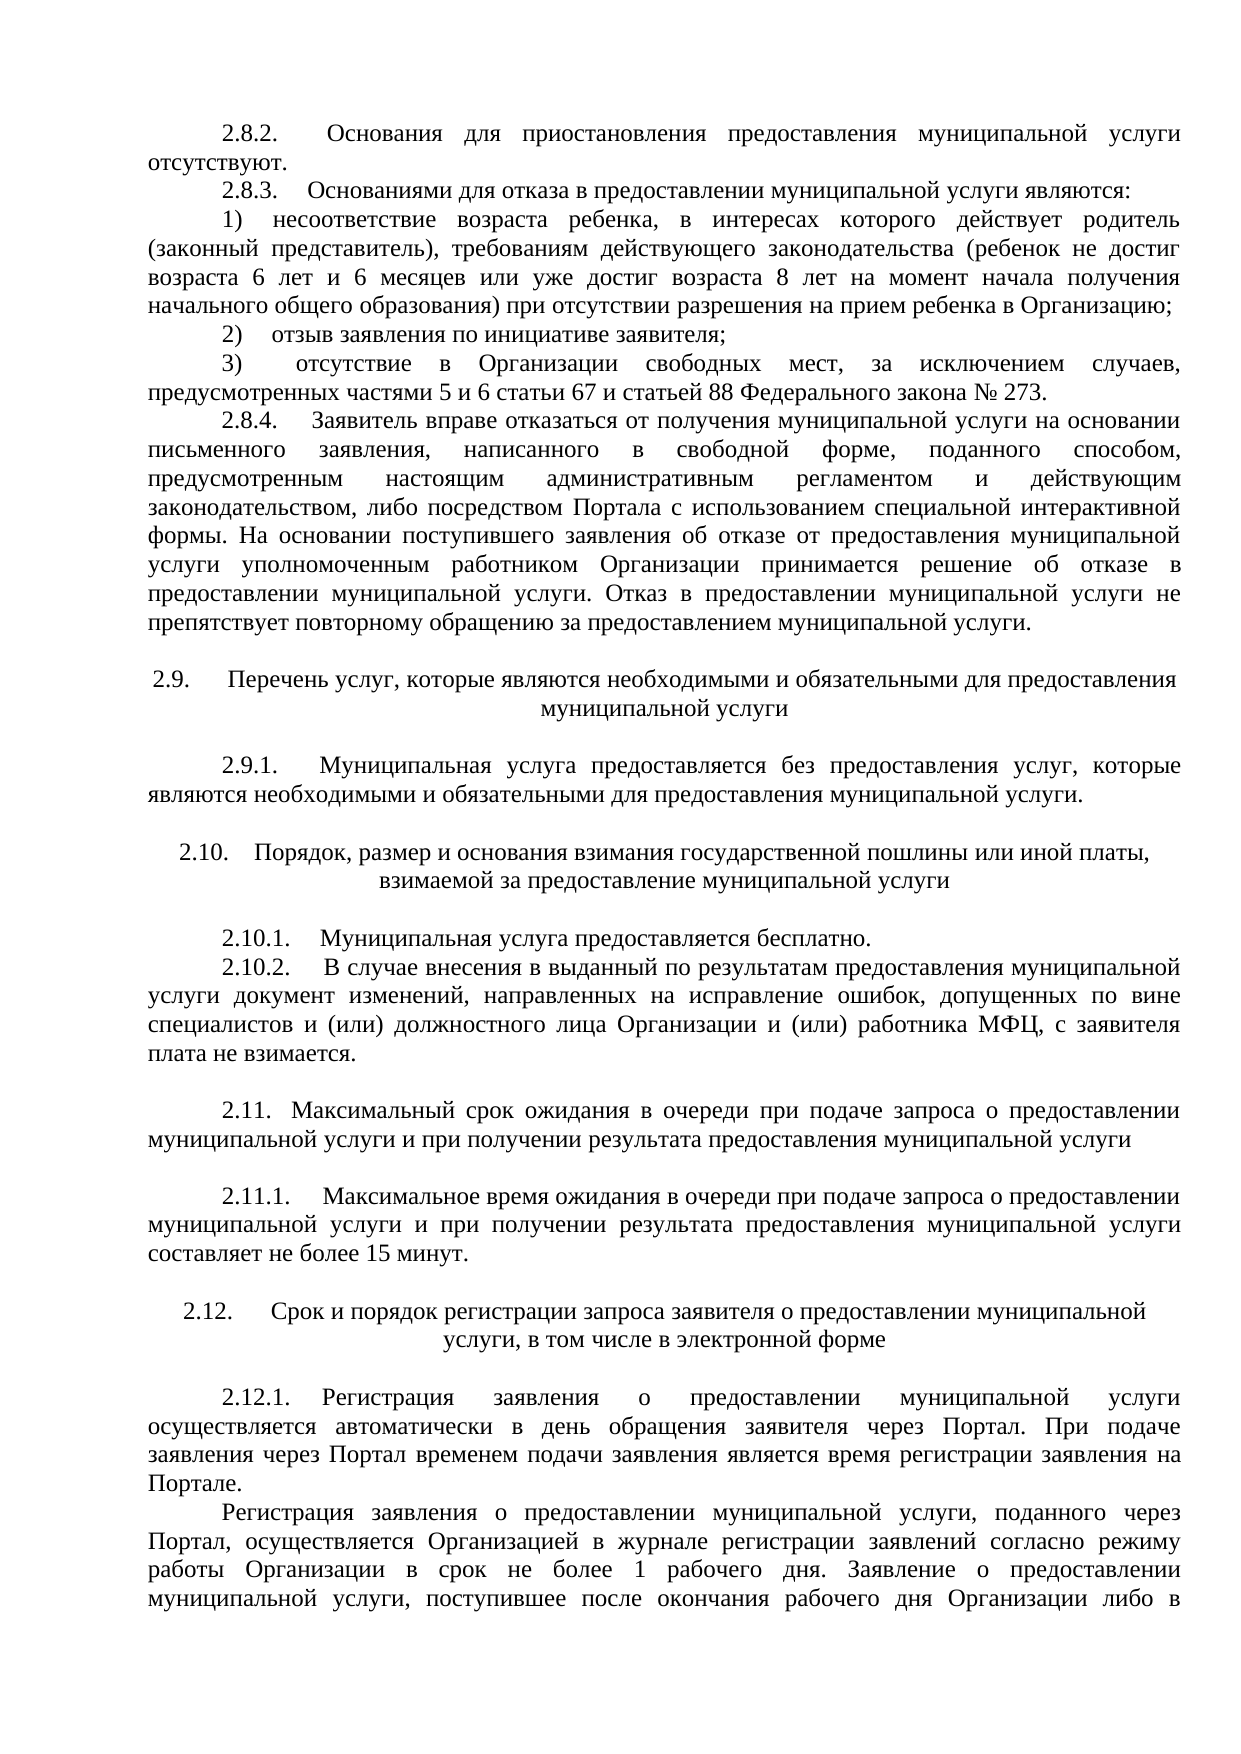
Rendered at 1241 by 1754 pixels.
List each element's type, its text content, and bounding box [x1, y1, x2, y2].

list Муниципальная услуга предоставляется бесплатно. [148, 923, 1181, 952]
list Перечень услуг, которые являются необходимыми и обязательными для предоставления муниципальной услуги [148, 664, 1181, 722]
list Максимальный срок ожидания в очереди при подаче запроса о предоставлении муниципальной услуги и при получении результата предоставления муниципальной услуги [148, 1096, 1181, 1153]
list Муниципальная услуга предоставляется без предоставления услуг, которые являются необходимыми и обязательными для предоставления муниципальной услуги. [148, 751, 1181, 808]
list Срок и порядок регистрации запроса заявителя о предоставлении муниципальной услуги, в том числе в электронной форме [148, 1296, 1181, 1353]
list отзыв заявления по инициативе заявителя; [148, 319, 1181, 348]
list Порядок, размер и основания взимания государственной пошлины или иной платы, взимаемой за предоставление муниципальной услуги [148, 837, 1181, 894]
list Основаниями для отказа в предоставлении муниципальной услуги являются: [148, 176, 1181, 204]
list В случае внесения в выданный по результатам предоставления муниципальной услуги документ изменений, направленных на исправление ошибок, допущенных по вине специалистов и (или) должностного лица Организации и (или) работника МФЦ, с заявителя плата не взимается. [148, 952, 1181, 1067]
list несоответствие возраста ребенка, в интересах которого действует родитель (законный представитель), требованиям действующего законодательства (ребенок не достиг возраста 6 лет и 6 месяцев или уже достиг возраста 8 лет на момент начала получения начального общего образования) при отсутствии разрешения на прием ребенка в Организацию; [148, 204, 1181, 319]
list Регистрация заявления о предоставлении муниципальной услуги осуществляется автоматически в день обращения заявителя через Портал. При подаче заявления через Портал временем подачи заявления является время регистрации заявления на Портале. [148, 1382, 1181, 1497]
list Заявитель вправе отказаться от получения муниципальной услуги на основании письменного заявления, написанного в свободной форме, поданного способом, предусмотренным настоящим административным регламентом и действующим законодательством, либо посредством Портала с использованием специальной интерактивной формы. На основании поступившего заявления об отказе от предоставления муниципальной услуги уполномоченным работником Организации принимается решение об отказе в предоставлении муниципальной услуги. Отказ в предоставлении муниципальной услуги не препятствует повторному обращению за предоставлением муниципальной услуги. [148, 406, 1181, 636]
list Максимальное время ожидания в очереди при подаче запроса о предоставлении муниципальной услуги и при получении результата предоставления муниципальной услуги составляет не более 15 минут. [148, 1181, 1181, 1267]
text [148, 1497, 1181, 1612]
list Основания для приостановления предоставления муниципальной услуги отсутствуют. [148, 118, 1181, 176]
list отсутствие в Организации свободных мест, за исключением случаев, предусмотренных частями 5 и 6 статьи 67 и статьей 88 Федерального закона № 273. [148, 348, 1181, 406]
